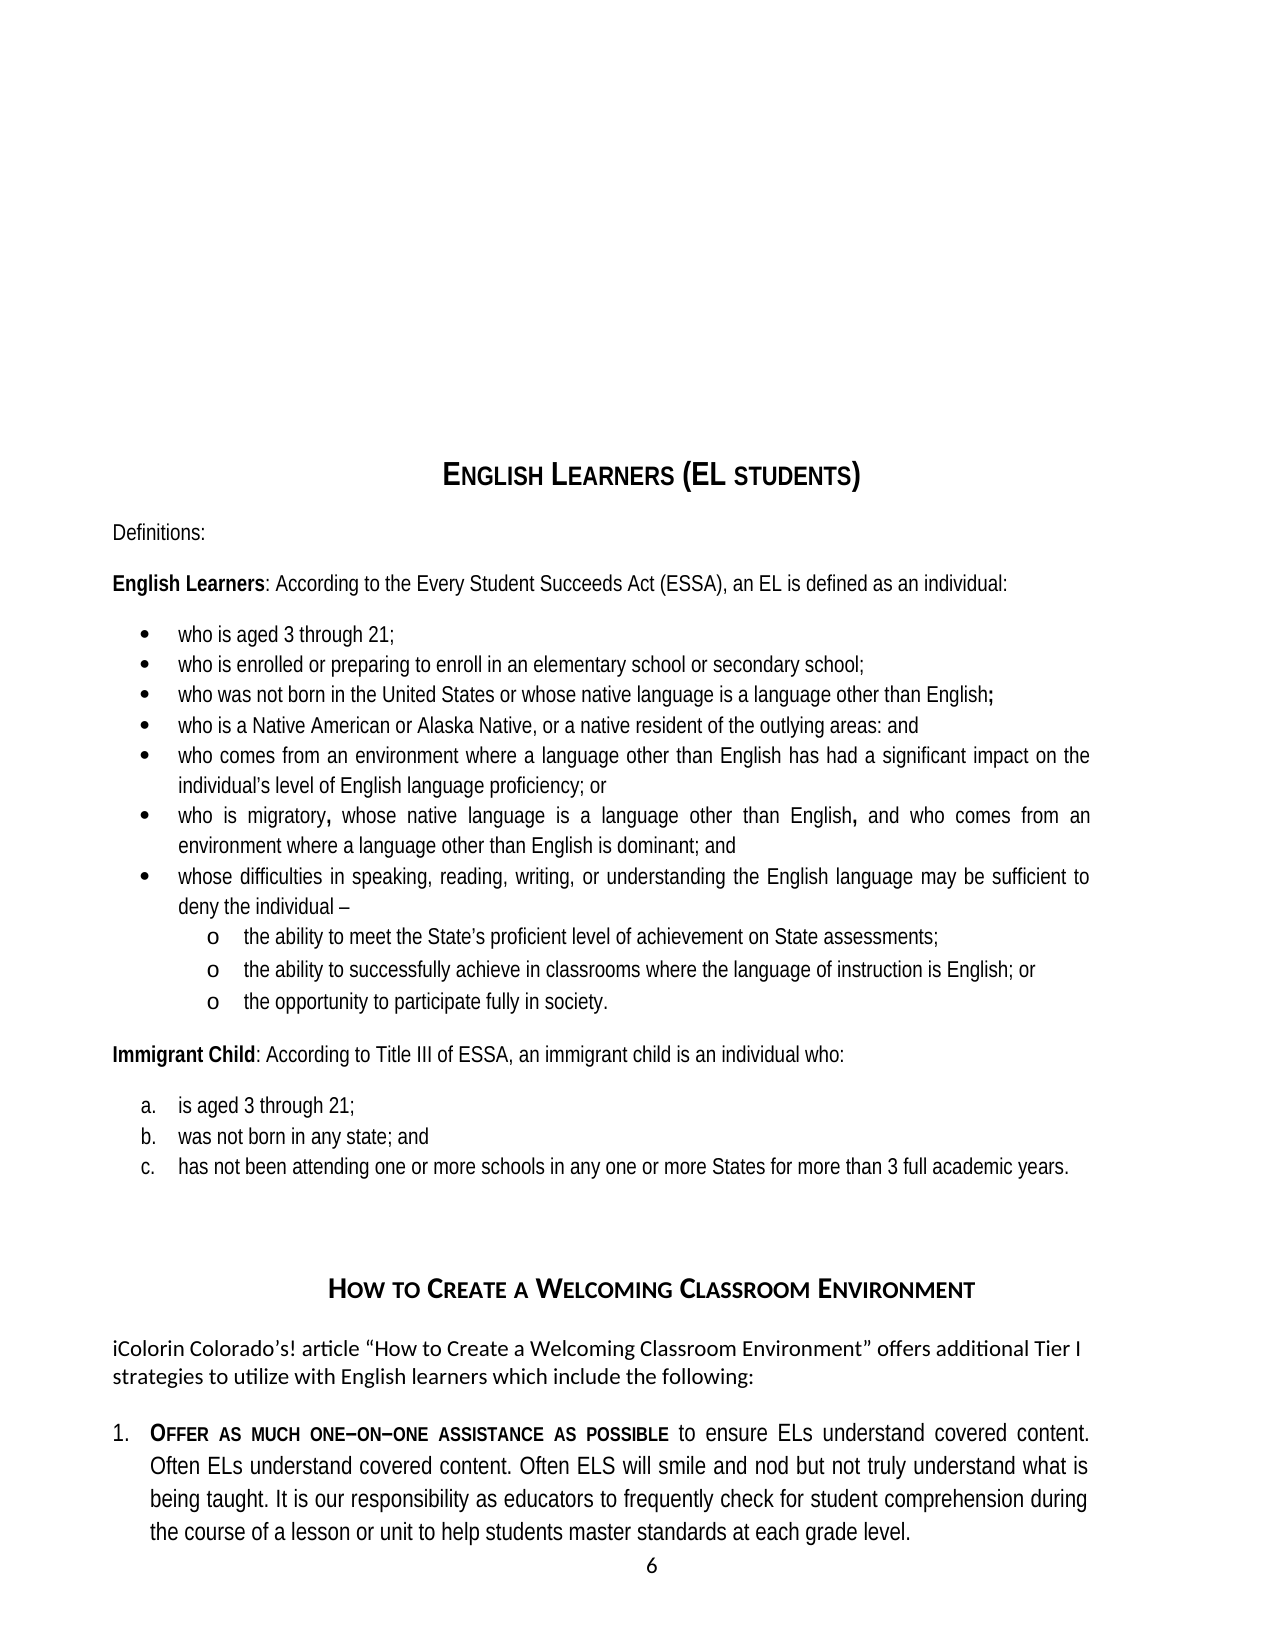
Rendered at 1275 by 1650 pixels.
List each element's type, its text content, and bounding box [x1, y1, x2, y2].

text English Learners (EL students) [112, 454, 1191, 492]
list the ability to successfully achieve in classrooms where the language of instruction is English; or [206, 956, 1191, 984]
list is aged 3 through 21; [141, 1092, 1191, 1119]
list who comes from an environment where a language other than English has had a significant impact on the individual’s level of English language proficiency; or [141, 742, 1091, 798]
text English Learners: According to the Every Student Succeeds Act (ESSA), an EL is defined as an individual: [112, 570, 1191, 596]
text Immigrant Child: According to Title III of ESSA, an immigrant child is an individual who: [112, 1041, 1191, 1068]
list who is enrolled or preparing to enroll in an elementary school or secondary school; [141, 651, 1191, 678]
list the ability to meet the State’s proficient level of achievement on State assessments; [206, 923, 1191, 951]
text How to Create a Welcoming Classroom Environment [112, 1269, 1191, 1306]
list has not been attending one or more schools in any one or more States for more than 3 full academic years. [141, 1153, 1191, 1179]
list the opportunity to participate fully in society. [206, 988, 1191, 1016]
text iColorin Colorado’s! article “How to Create a Welcoming Classroom Environment” offers additional Tier I strategies to utilize with English learners which include the following: [112, 1334, 1091, 1390]
list who was not born in the United States or whose native language is a language other than English; [141, 681, 1191, 708]
list who is migratory, whose native language is a language other than English, and who comes from an environment where a language other than English is dominant; and [141, 802, 1091, 859]
list who is aged 3 through 21; [141, 621, 1191, 647]
list was not born in any state; and [141, 1123, 1191, 1149]
list Offer as much one–on–one assistance as possible to ensure ELs understand covered content. Often ELs understand covered content. Often ELS will smile and nod but not truly understand what is being taught. It is our responsibility as educators to frequently check for student comprehension during the course of a lesson or unit to help students master standards at each grade level. [112, 1418, 1091, 1545]
text Definitions: [112, 519, 1191, 545]
list who is a Native American or Alaska Native, or a native resident of the outlying areas: and [141, 712, 1191, 738]
list whose difficulties in speaking, reading, writing, or understanding the English language may be sufficient to deny the individual – [141, 863, 1091, 919]
